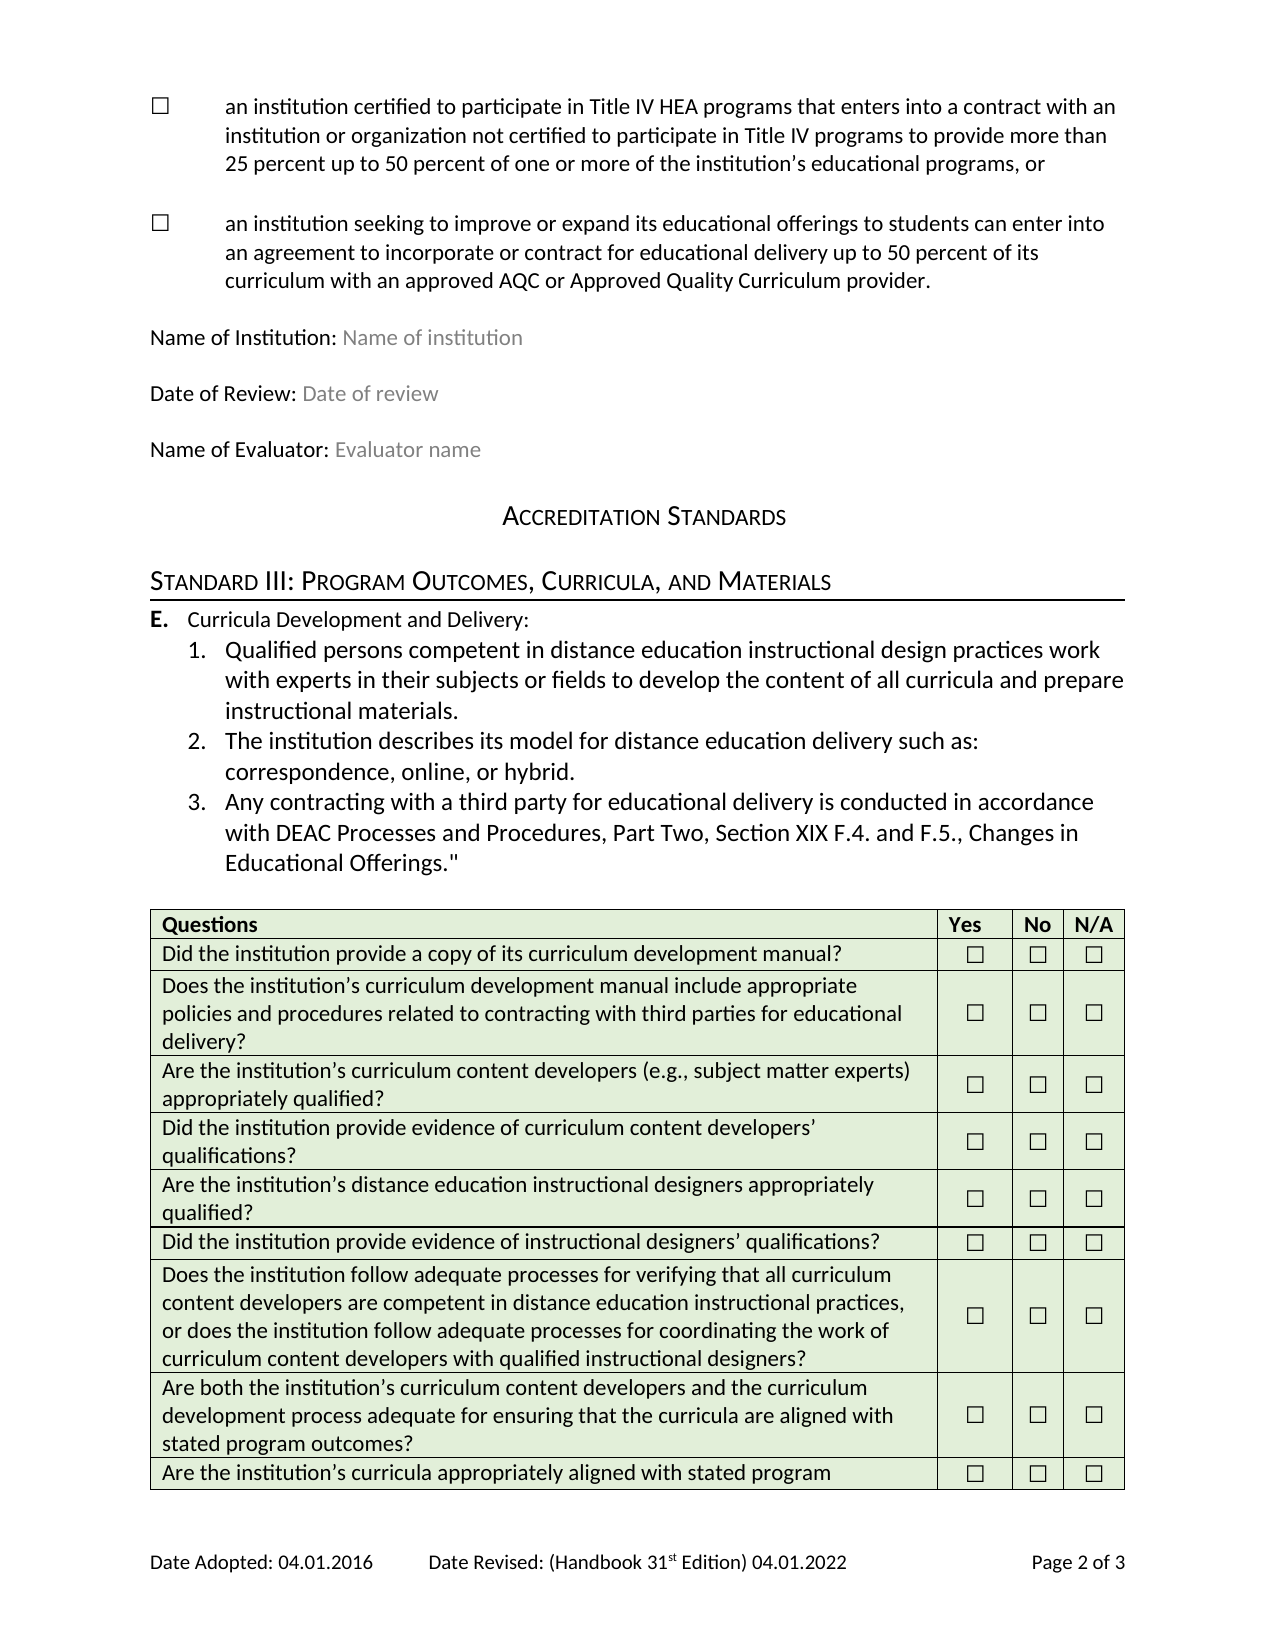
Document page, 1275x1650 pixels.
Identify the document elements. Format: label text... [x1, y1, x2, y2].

table_cell Does the institution follow adequate processes for verifying that all curriculum content developers are competent in distance education instructional practices, or does the institution follow adequate processes for coordinating the work of curriculum content developers with qualified instructional designers? [151, 1260, 937, 1372]
subtitle Accreditation Standards [163, 497, 1125, 532]
table_cell [1064, 939, 1124, 970]
table_cell Did the institution provide a copy of its curriculum development manual? [151, 939, 937, 970]
table_cell Are both the institution’s curriculum content developers and the curriculum development process adequate for ensuring that the curricula are aligned with stated program outcomes? [151, 1373, 937, 1457]
table_cell Does the institution’s curriculum development manual include appropriate policies and procedures related to contracting with third parties for educational delivery? [151, 971, 937, 1055]
table_header N/A [1064, 910, 1124, 938]
table_header Yes [938, 910, 1012, 938]
subtitle Standard III: Program Outcomes, Curricula, and Materials [150, 562, 1125, 599]
table_cell [938, 1260, 1012, 1372]
text an institution seeking to improve or expand its educational offerings to students can enter into an agreement to incorporate or contract for educational delivery up to 50 percent of its curriculum with an approved AQC or Approved Quality Curriculum provider. [150, 206, 1125, 294]
text Date of Review: [150, 379, 1125, 407]
table_cell Did the institution provide evidence of instructional designers’ qualifications? [151, 1228, 937, 1259]
text an institution certified to participate in Title IV HEA programs that enters into a contract with an institution or organization not certified to participate in Title IV programs to provide more than 25 percent up to 50 percent of one or more of the institution’s educational programs, or [150, 90, 1125, 177]
table_cell Are the institution’s curriculum content developers (e.g., subject matter experts) appropriately qualified? [151, 1056, 937, 1112]
table_cell [1064, 1260, 1124, 1372]
table_cell Did the institution provide evidence of curriculum content developers’ qualifications? [151, 1113, 937, 1169]
text Name of Institution: [150, 323, 1125, 351]
table_cell [1013, 1260, 1063, 1372]
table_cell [151, 1458, 937, 1489]
text Name of Evaluator: [150, 435, 1125, 463]
table_header Questions [151, 910, 937, 938]
table_header No [1013, 910, 1063, 938]
table_cell Are the institution’s distance education instructional designers appropriately qualified? [151, 1170, 937, 1226]
